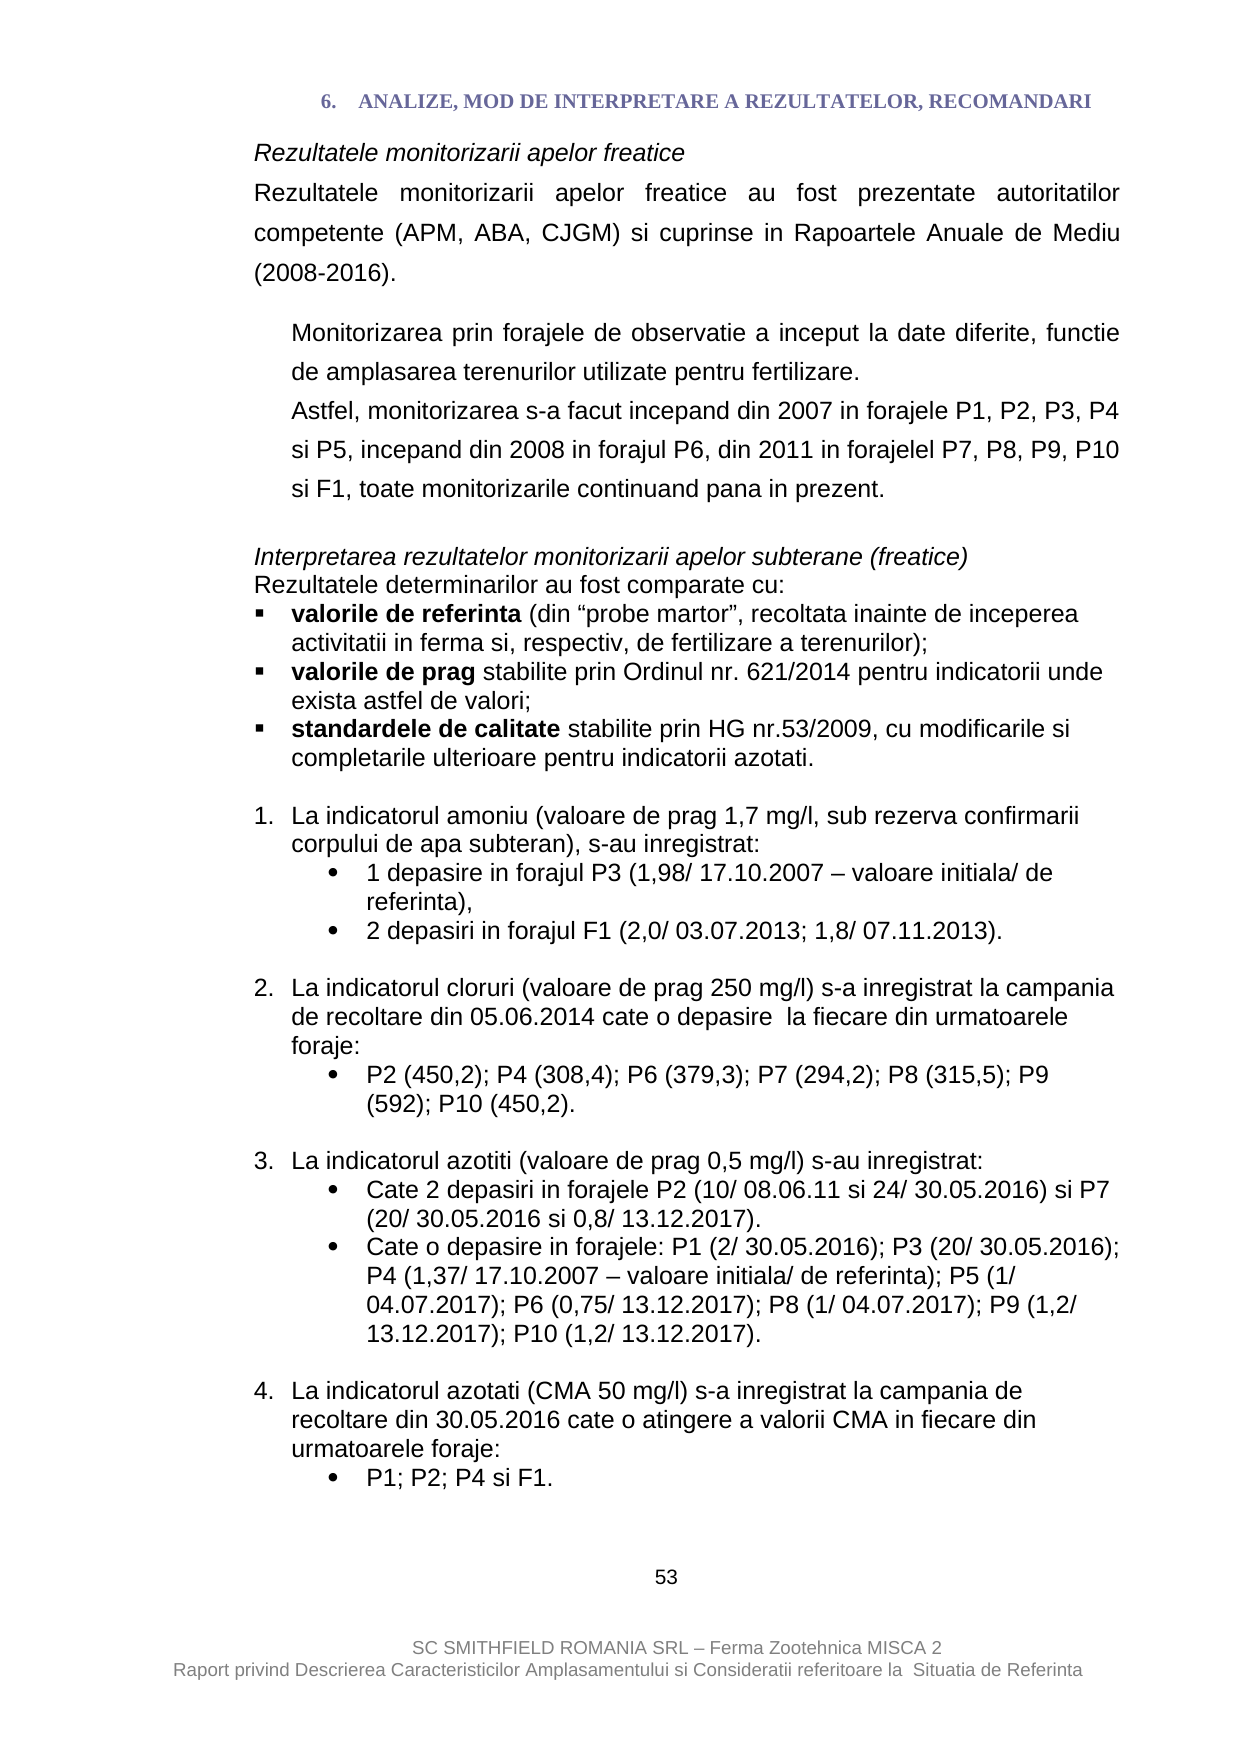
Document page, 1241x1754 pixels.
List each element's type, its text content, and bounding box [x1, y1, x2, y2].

text Astfel, monitorizarea s-a facut incepand din 2007 in forajele P1, P2, P3, P4 si P5, incepand din 2008 in forajul P6, din 2011 in forajelel P7, P8, P9, P10 si F1, toate monitorizarile continuand pana in prezent. [291, 386, 1122, 503]
list La indicatorul cloruri (valoare de prag 250 mg/l) s-a inregistrat la campania de recoltare din 05.06.2014 cate o depasire la fiecare din urmatoarele foraje: [253, 973, 1122, 1060]
text Interpretarea rezultatelor monitorizarii apelor subterane (freatice) [253, 542, 1122, 570]
list Cate o depasire in forajele: P1 (2/ 30.05.2016); P3 (20/ 30.05.2016); P4 (1,37/ 17.10.2007 – valoare initiala/ de referinta); P5 (1/ 04.07.2017); P6 (0,75/ 13.12.2017); P8 (1/ 04.07.2017); P9 (1,2/ 13.12.2017); P10 (1,2/ 13.12.2017). [328, 1232, 1122, 1347]
list 1 depasire in forajul P3 (1,98/ 17.10.2007 – valoare initiala/ de referinta), [328, 858, 1122, 916]
text Rezultatele monitorizarii apelor freatice [253, 138, 1122, 166]
list Cate 2 depasiri in forajele P2 (10/ 08.06.11 si 24/ 30.05.2016) si P7 (20/ 30.05.2016 si 0,8/ 13.12.2017). [328, 1175, 1122, 1232]
list La indicatorul azotiti (valoare de prag 0,5 mg/l) s-au inregistrat: [253, 1146, 1122, 1175]
text Monitorizarea prin forajele de observatie a inceput la date diferite, functie de amplasarea terenurilor utilizate pentru fertilizare. [291, 308, 1122, 386]
list 2 depasiri in forajul F1 (2,0/ 03.07.2013; 1,8/ 07.11.2013). [328, 916, 1122, 945]
list P2 (450,2); P4 (308,4); P6 (379,3); P7 (294,2); P8 (315,5); P9 (592); P10 (450,2). [328, 1060, 1122, 1117]
list standardele de calitate stabilite prin HG nr.53/2009, cu modificarile si completarile ulterioare pentru indicatorii azotati. [253, 714, 1122, 772]
list valorile de prag stabilite prin Ordinul nr. 621/2014 pentru indicatorii unde exista astfel de valori; [253, 657, 1122, 714]
list La indicatorul amoniu (valoare de prag 1,7 mg/l, sub rezerva confirmarii corpului de apa subteran), s-au inregistrat: [253, 801, 1122, 858]
list La indicatorul azotati (CMA 50 mg/l) s-a inregistrat la campania de recoltare din 30.05.2016 cate o atingere a valorii CMA in fiecare din urmatoarele foraje: [253, 1376, 1122, 1462]
text Rezultatele monitorizarii apelor freatice au fost prezentate autoritatilor competente (APM, ABA, CJGM) si cuprinse in Rapoartele Anuale de Mediu (2008-2016). [253, 166, 1122, 286]
text Rezultatele determinarilor au fost comparate cu: [253, 570, 1122, 599]
list valorile de referinta (din “probe martor”, recoltata inainte de inceperea activitatii in ferma si, respectiv, de fertilizare a terenurilor); [253, 599, 1122, 657]
list P1; P2; P4 si F1. [328, 1462, 1122, 1491]
